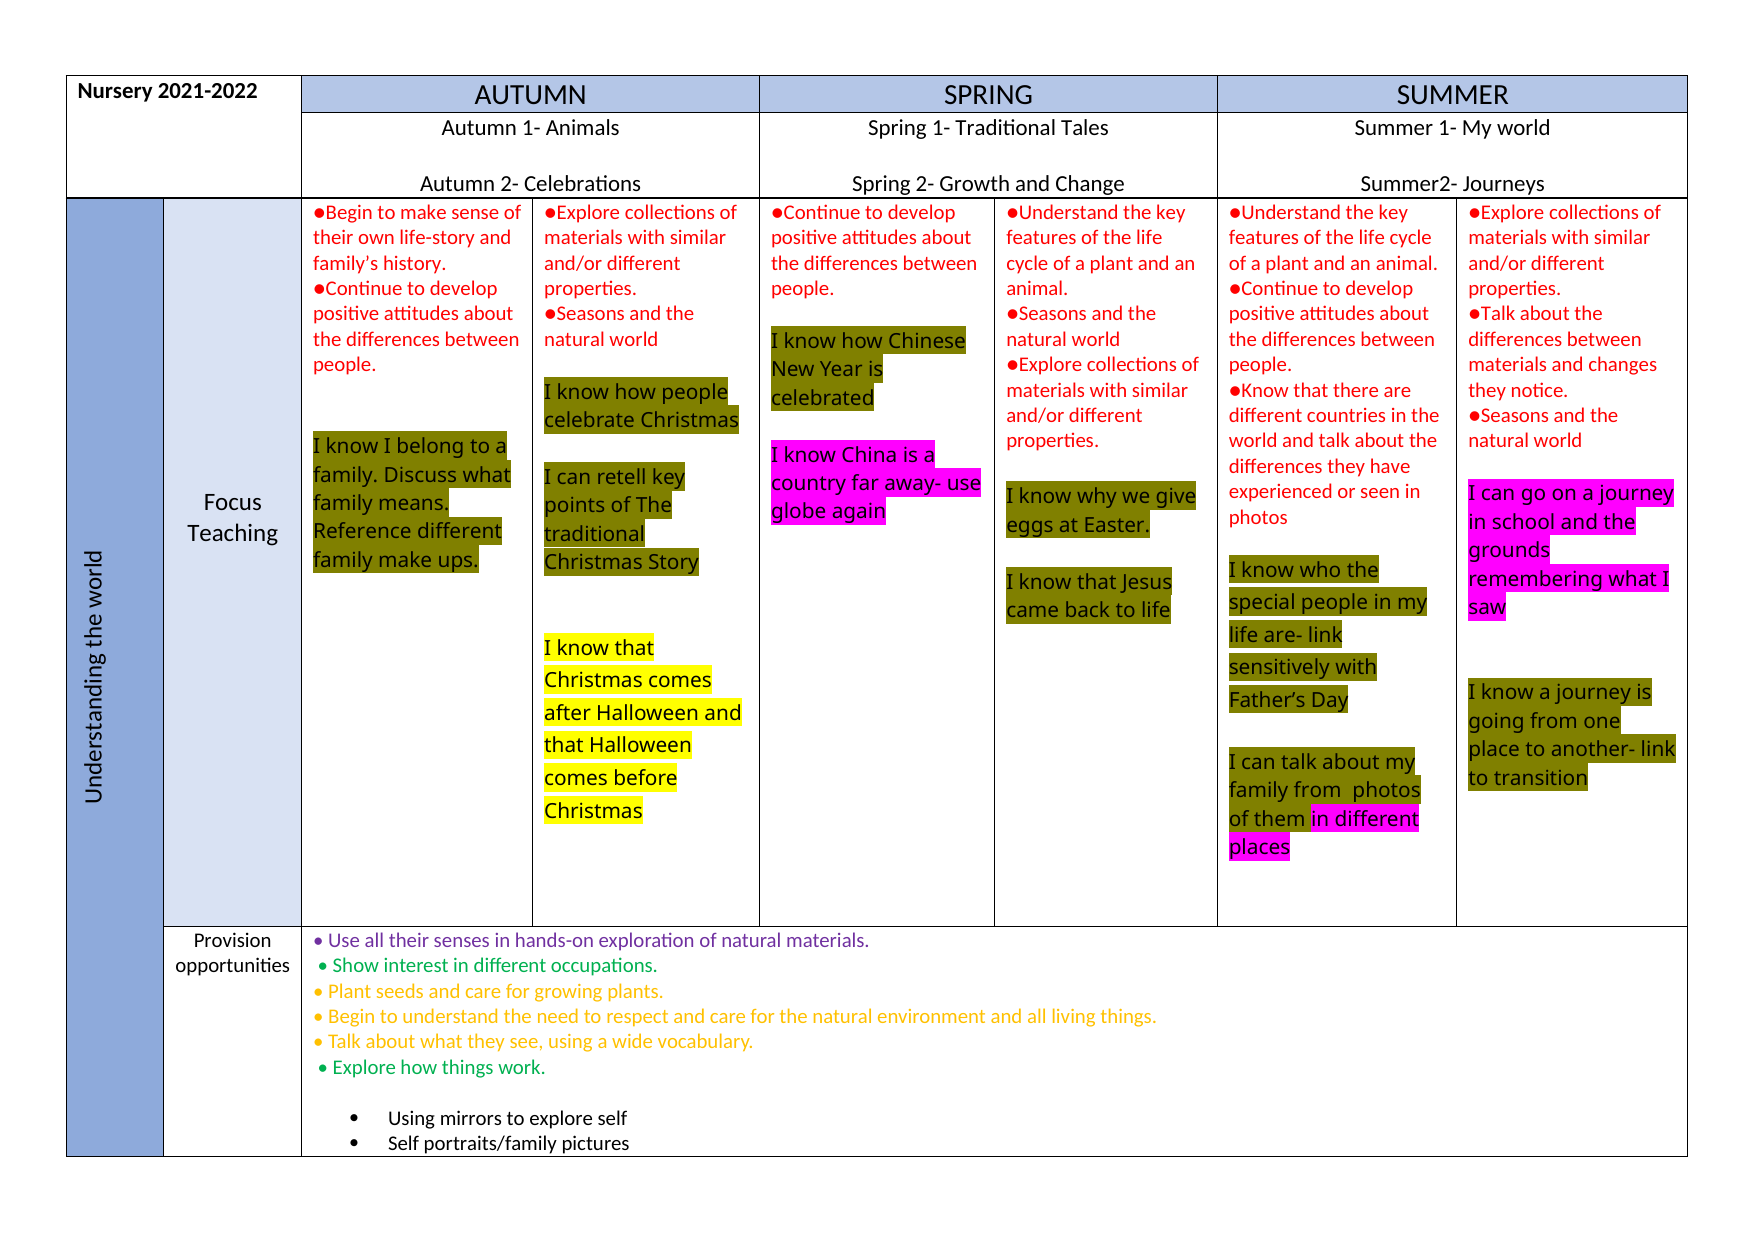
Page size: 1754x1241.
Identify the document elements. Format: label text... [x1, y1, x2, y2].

table_header SPRING [760, 76, 1217, 112]
table_header Understanding the world [67, 199, 163, 1156]
table_header ●Understand the key features of the life cycle of a plant and an animal. ●Continue to develop positive attitudes about the differences between people. ●Know that there are different countries in the world and talk about the differences they have experienced or seen in photos I know who the special people in my life are- link sensitively with Father’s Day I can talk about my family from photos of them in different places [1218, 199, 1456, 926]
table_cell Spring 1- Traditional Tales Spring 2- Growth and Change [760, 113, 1217, 197]
table_header Focus Teaching [164, 199, 301, 926]
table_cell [164, 927, 301, 1156]
table_cell Autumn 1- Animals Autumn 2- Celebrations [302, 113, 759, 197]
table_header ●Explore collections of materials with similar and/or different properties. ●Talk about the differences between materials and changes they notice. ●Seasons and the natural world I can go on a journey in school and the grounds remembering what I saw I know a journey is going from one place to another- link to transition [1457, 199, 1687, 926]
table_header ●Begin to make sense of their own life-story and family’s history. ●Continue to develop positive attitudes about the differences between people. I know I belong to a family. Discuss what family means. Reference different family make ups. [302, 199, 532, 926]
table_header Nursery 2021-2022 [67, 76, 301, 197]
table_header ●Understand the key features of the life cycle of a plant and an animal. ●Seasons and the natural world ●Explore collections of materials with similar and/or different properties. I know why we give eggs at Easter. I know that Jesus came back to life [995, 199, 1217, 926]
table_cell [302, 927, 1687, 1156]
table_cell Summer 1- My world Summer2- Journeys [1218, 113, 1687, 197]
table_header ●Continue to develop positive attitudes about the differences between people. I know how Chinese New Year is celebrated I know China is a country far away- use globe again [760, 199, 994, 926]
table_header AUTUMN [302, 76, 759, 112]
table_header SUMMER [1218, 76, 1687, 112]
table_header ●Explore collections of materials with similar and/or different properties. ●Seasons and the natural world I know how people celebrate Christmas I can retell key points of The traditional Christmas Story I know that Christmas comes after Halloween and that Halloween comes before Christmas [533, 199, 759, 926]
